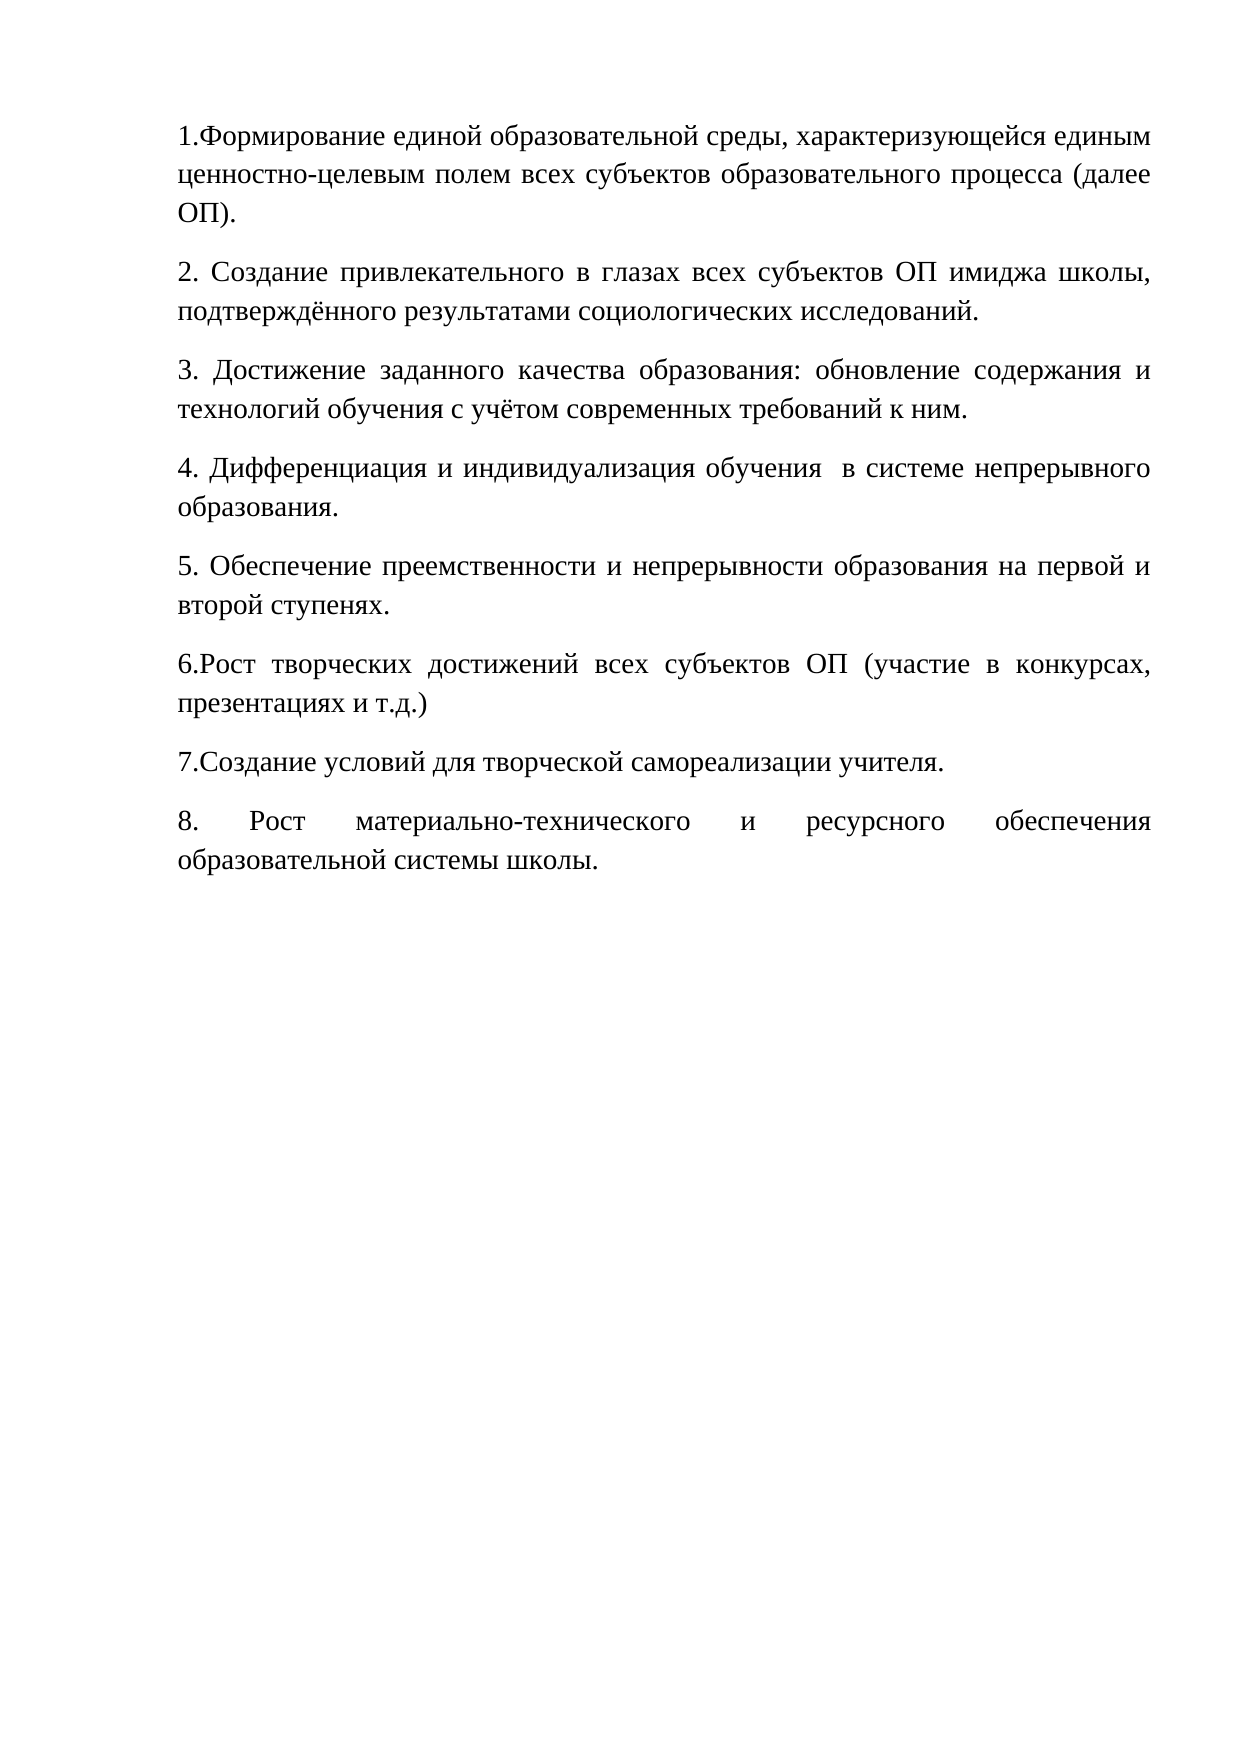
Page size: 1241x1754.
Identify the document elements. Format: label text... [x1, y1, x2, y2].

text 3. Достижение заданного качества образования: обновление содержания и технологий обучения с учётом современных требований к ним. [177, 352, 1152, 424]
text 2. Создание привлекательного в глазах всех субъектов ОП имиджа школы, подтверждённого результатами социологических исследований. [177, 254, 1152, 327]
text 6.Рост творческих достижений всех субъектов ОП (участие в конкурсах, презентациях и т.д.) [177, 646, 1152, 718]
text 7.Создание условий для творческой самореализации учителя. [177, 744, 1152, 778]
text 8. Рост материально-технического и ресурсного обеспечения образовательной системы школы. [177, 803, 1152, 876]
text 1.Формирование единой образовательной среды, характеризующейся единым ценностно-целевым полем всех субъектов образовательного процесса (далее ОП). [177, 118, 1152, 229]
text 4. Дифференциация и индивидуализация обучения в системе непрерывного образования. [177, 450, 1152, 522]
text 5. Обеспечение преемственности и непрерывности образования на первой и второй ступенях. [177, 548, 1152, 620]
